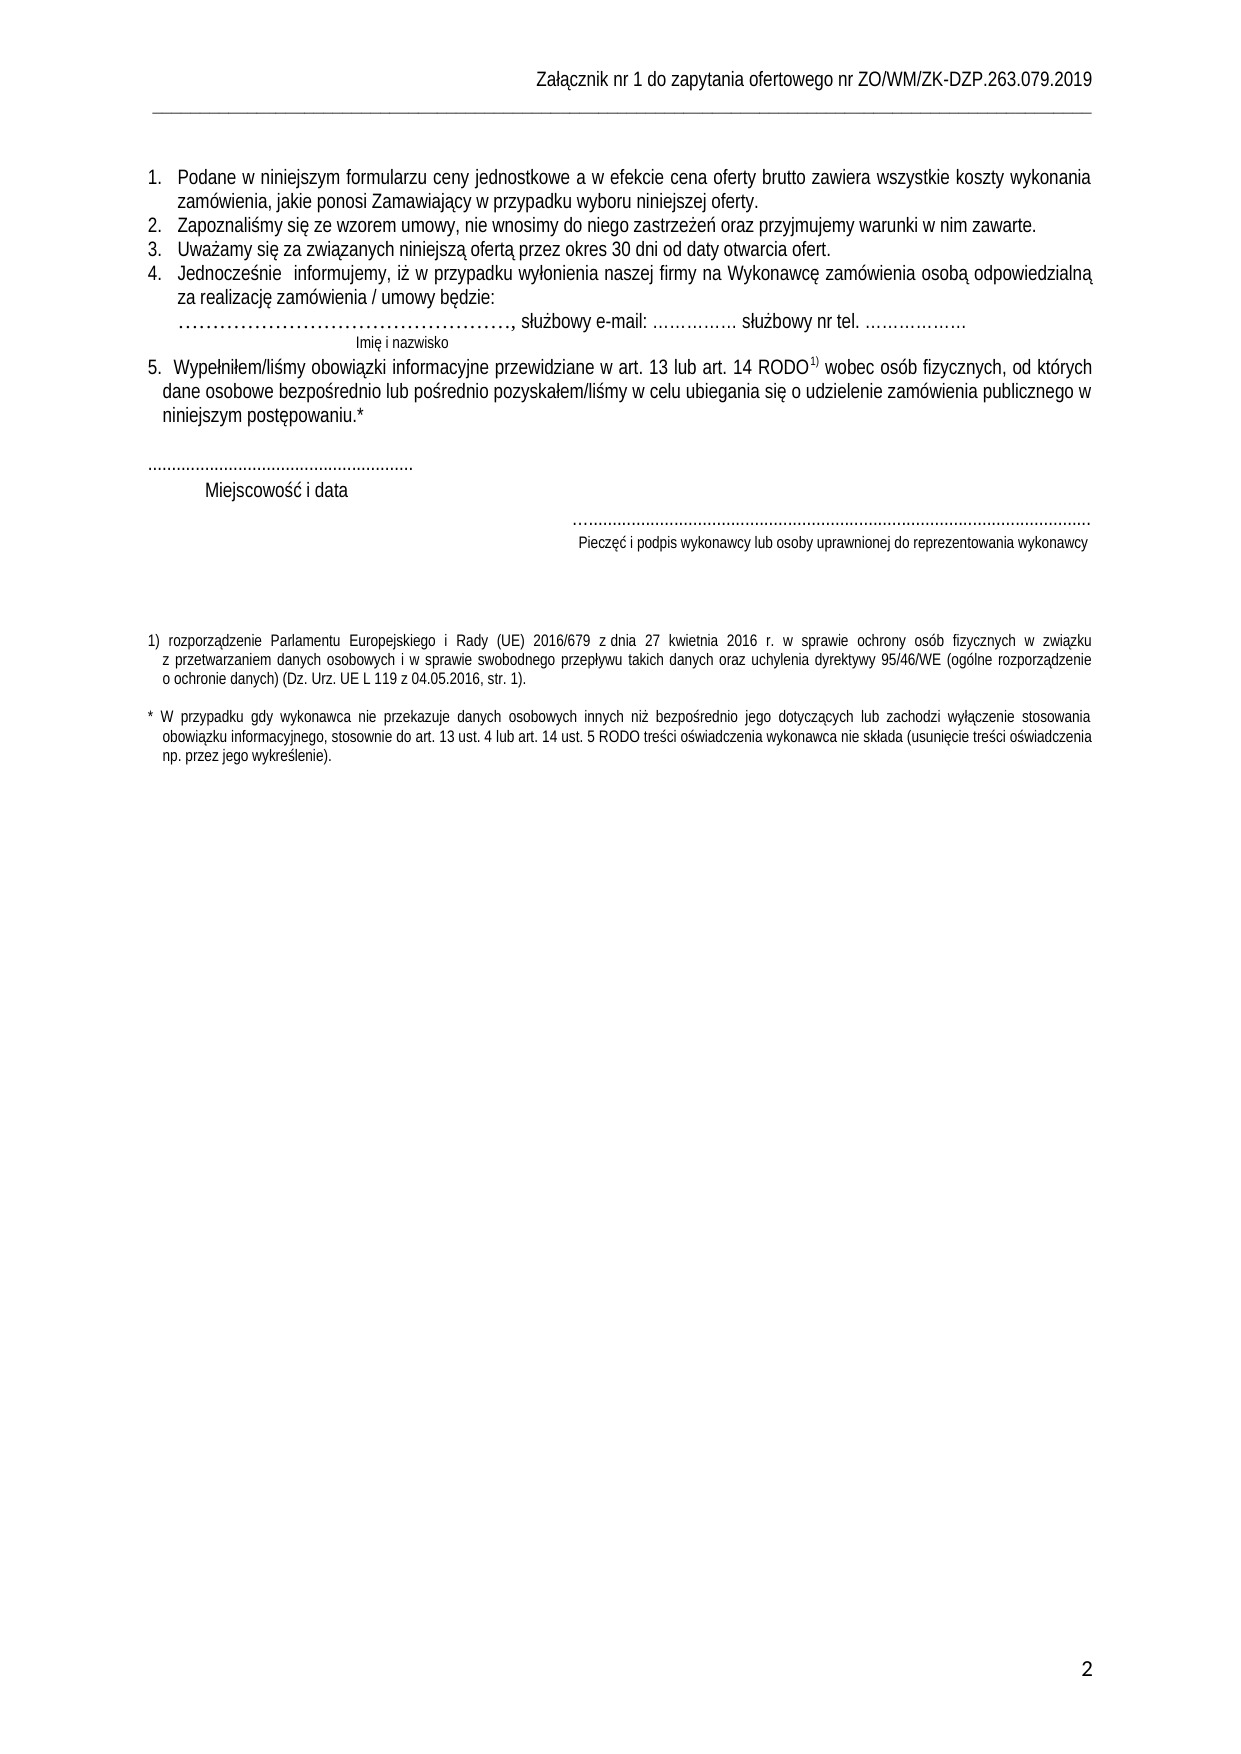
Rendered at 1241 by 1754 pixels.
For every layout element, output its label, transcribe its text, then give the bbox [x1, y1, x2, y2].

list Uważamy się za związanych niniejszą ofertą przez okres 30 dni od daty otwarcia ofert. [148, 237, 1093, 261]
list Zapoznaliśmy się ze wzorem umowy, nie wnosimy do niego zastrzeżeń oraz przyjmujemy warunki w nim zawarte. [148, 213, 1093, 237]
text Miejscowość i data [148, 478, 1093, 502]
list …………………………………………, służbowy e-mail: …………… służbowy nr tel. ……………… [177, 309, 1093, 333]
text Pieczęć i podpis wykonawcy lub osoby uprawnionej do reprezentowania wykonawcy [148, 533, 1093, 552]
list Podane w niniejszym formularzu ceny jednostkowe a w efekcie cena oferty brutto zawiera wszystkie koszty wykonania zamówienia, jakie ponosi Zamawiający w przypadku wyboru niniejszej oferty. [148, 165, 1093, 213]
text ........................................................ [148, 451, 1093, 474]
text 1) rozporządzenie Parlamentu Europejskiego i Rady (UE) 2016/679 z dnia 27 kwietnia 2016 r. w sprawie ochrony osób fizycznych w związku z przetwarzaniem danych osobowych i w sprawie swobodnego przepływu takich danych oraz uchylenia dyrektywy 95/46/WE (ogólne rozporządzenie o ochronie danych) (Dz. Urz. UE L 119 z 04.05.2016, str. 1). [148, 631, 1093, 688]
list Imię i nazwisko [227, 333, 1093, 352]
text * W przypadku gdy wykonawca nie przekazuje danych osobowych innych niż bezpośrednio jego dotyczących lub zachodzi wyłączenie stosowania obowiązku informacyjnego, stosownie do art. 13 ust. 4 lub art. 14 ust. 5 RODO treści oświadczenia wykonawca nie składa (usunięcie treści oświadczenia np. przez jego wykreślenie). [148, 707, 1093, 765]
list Jednocześnie informujemy, iż w przypadku wyłonienia naszej firmy na Wykonawcę zamówienia osobą odpowiedzialną za realizację zamówienia / umowy będzie: [148, 261, 1093, 309]
text 5. Wypełniłem/liśmy obowiązki informacyjne przewidziane w art. 13 lub art. 14 RODO1) wobec osób fizycznych, od których dane osobowe bezpośrednio lub pośrednio pozyskałem/liśmy w celu ubiegania się o udzielenie zamówienia publicznego w niniejszym postępowaniu.* [148, 355, 1093, 427]
text ….......................................................................................................... [148, 506, 1093, 529]
